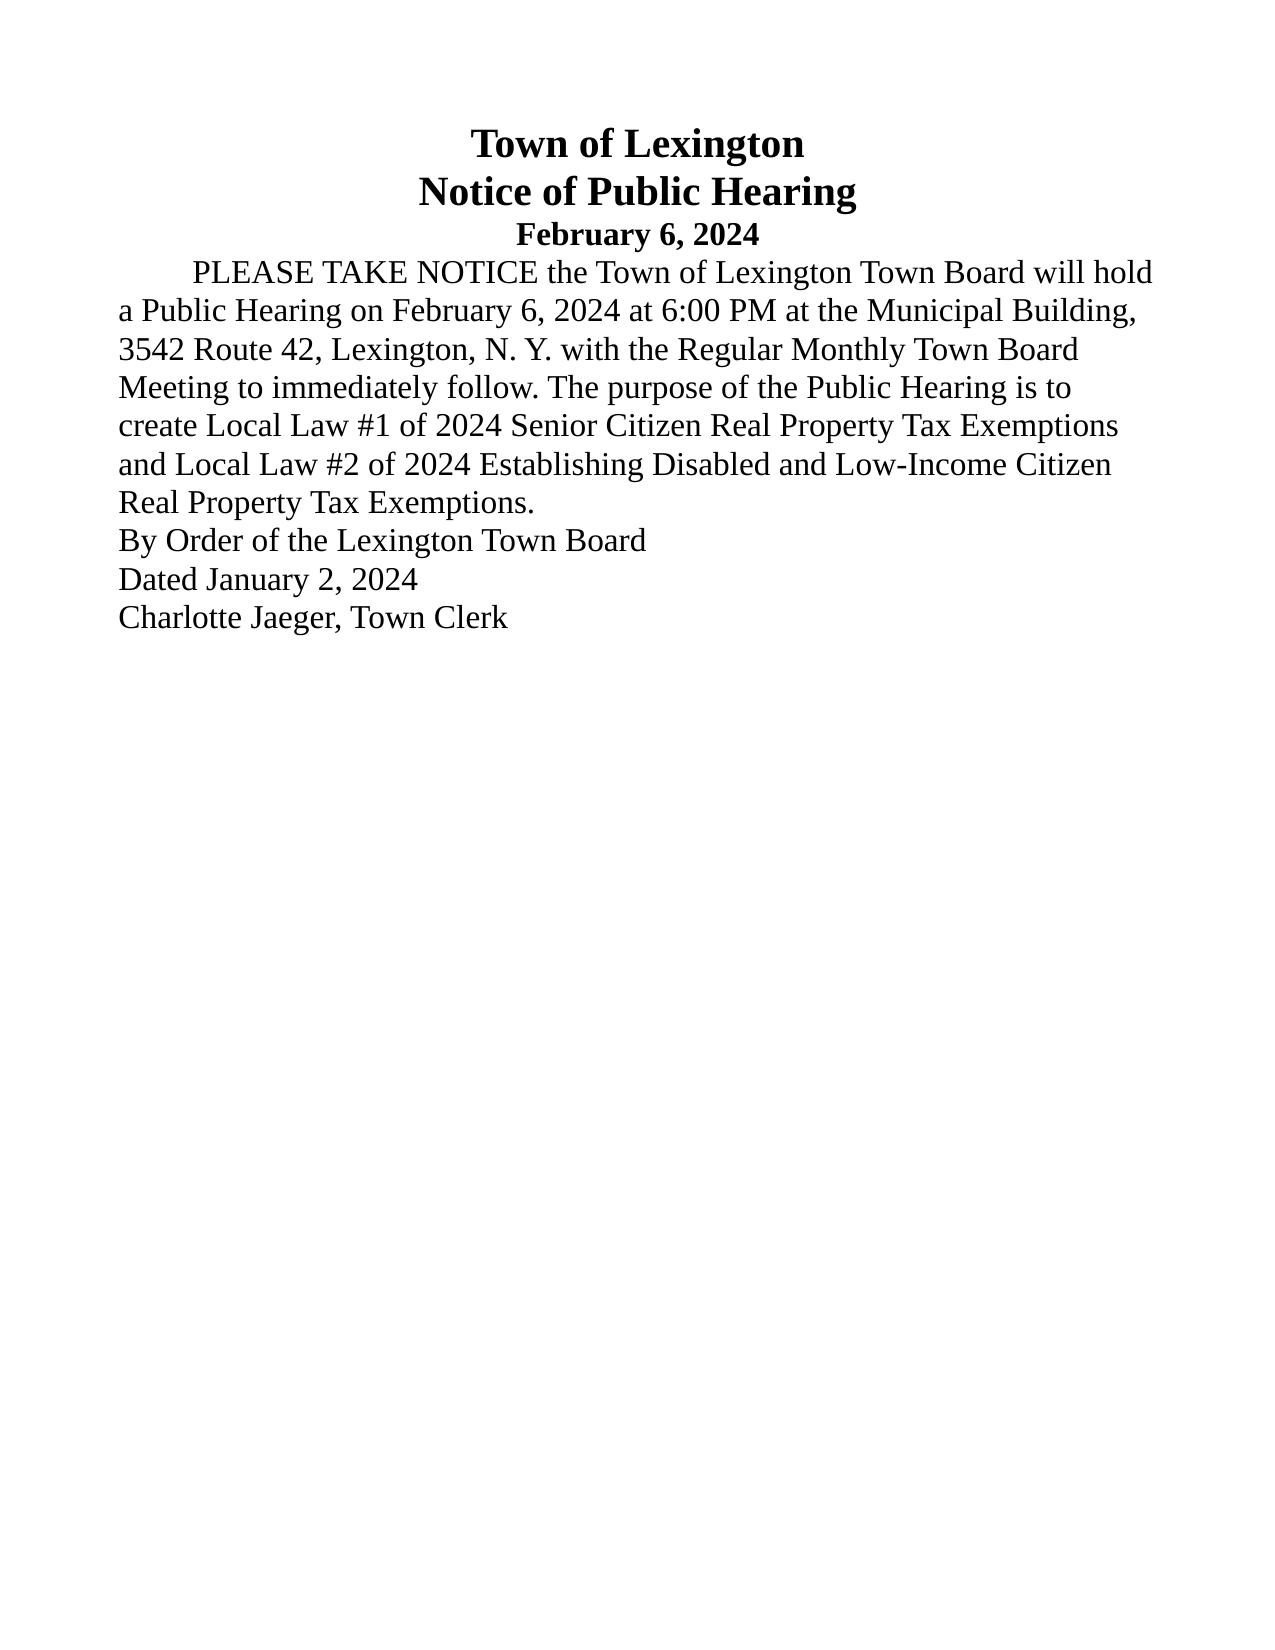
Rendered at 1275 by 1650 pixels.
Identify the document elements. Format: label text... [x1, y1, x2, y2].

text PLEASE TAKE NOTICE the Town of Lexington Town Board will hold a Public Hearing on February 6, 2024 at 6:00 PM at the Municipal Building, 3542 Route 42, Lexington, N. Y. with the Regular Monthly Town Board Meeting to immediately follow. The purpose of the Public Hearing is to create Local Law #1 of 2024 Senior Citizen Real Property Tax Exemptions and Local Law #2 of 2024 Establishing Disabled and Low-Income Citizen Real Property Tax Exemptions. [118, 252, 1157, 521]
text February 6, 2024 [118, 214, 1157, 252]
text Dated January 2, 2024 [118, 559, 1157, 597]
text By Order of the Lexington Town Board [118, 521, 1157, 559]
text Town of Lexington [118, 118, 1157, 166]
text Charlotte Jaeger, Town Clerk [118, 597, 1157, 636]
text Notice of Public Hearing [118, 166, 1157, 214]
